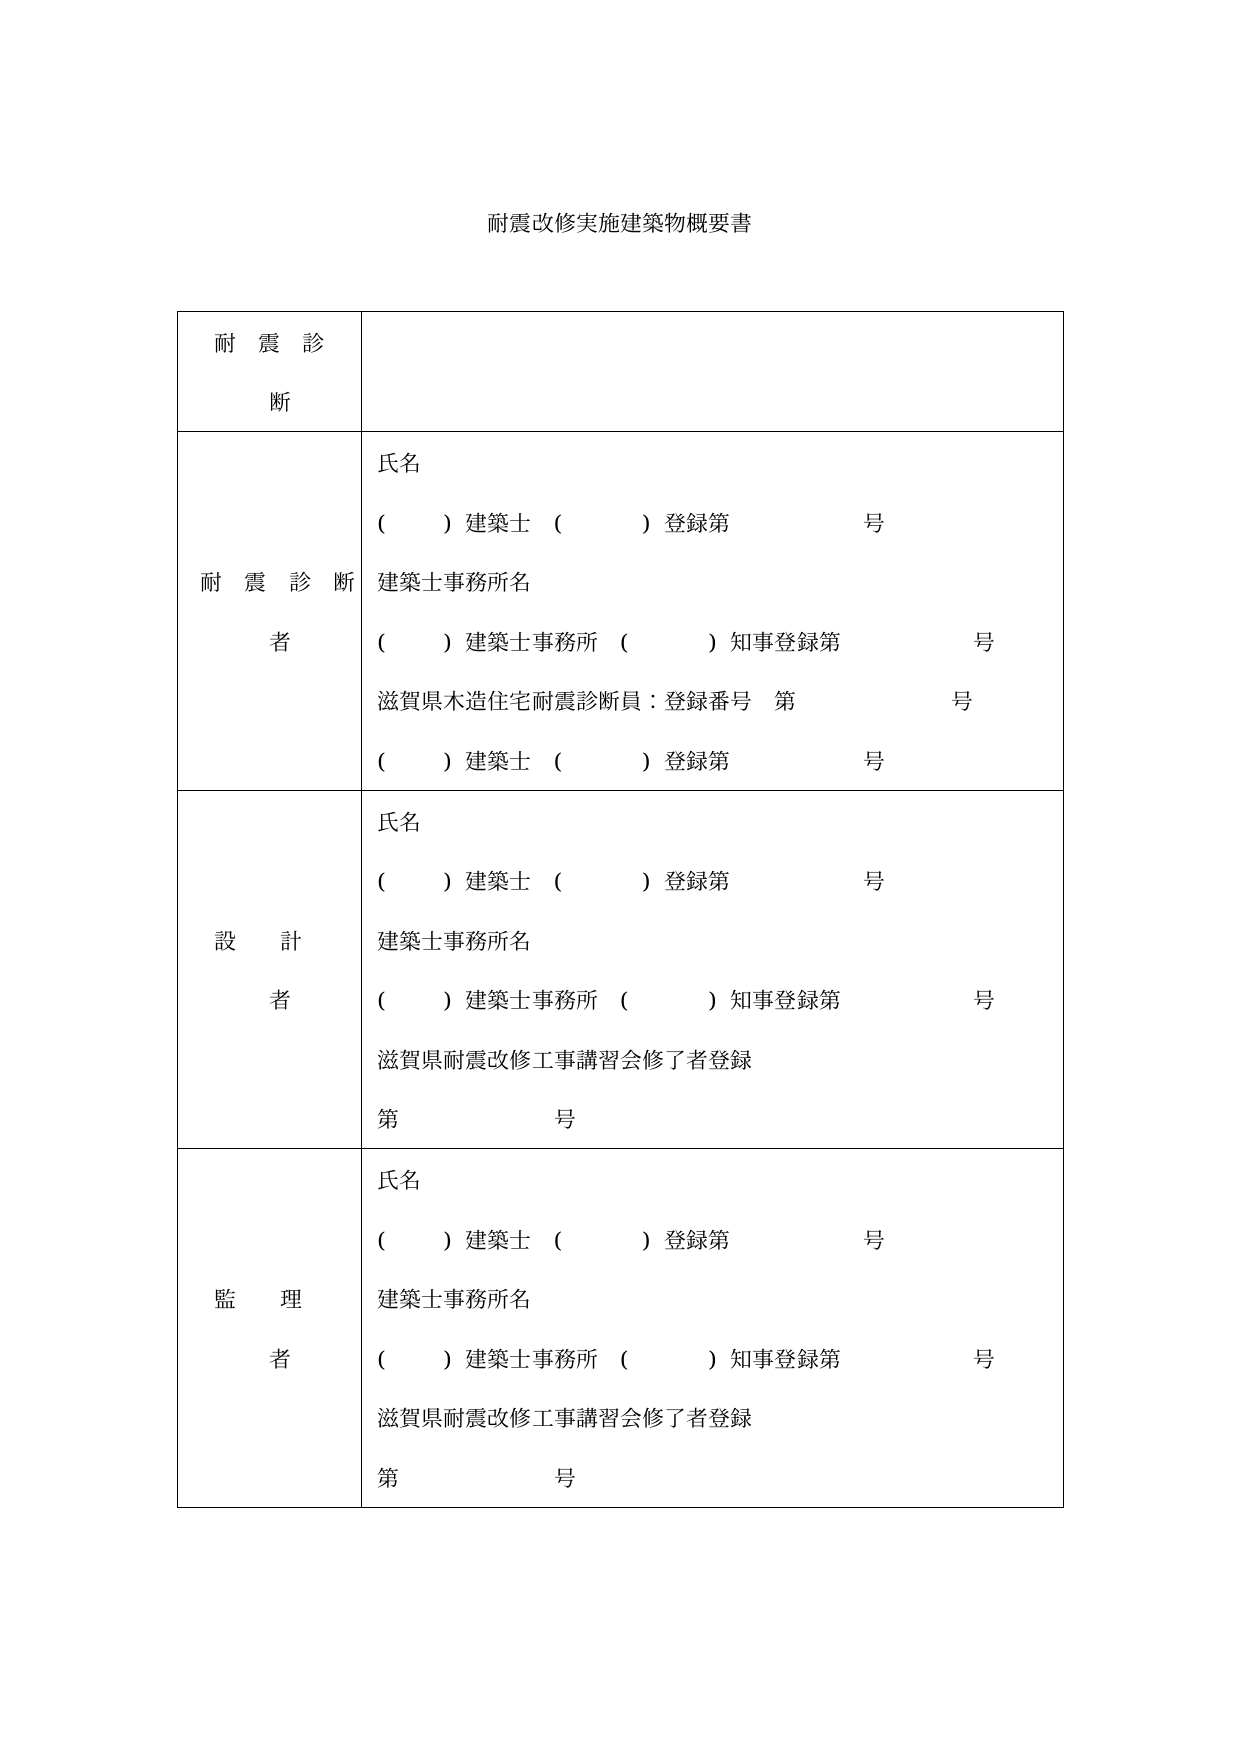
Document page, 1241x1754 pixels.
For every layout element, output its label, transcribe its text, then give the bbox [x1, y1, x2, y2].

table_cell 氏名 ( )建築士 ( )登録第 号 建築士事務所名 ( )建築士事務所 ( )知事登録第 号 滋賀県耐震改修工事講習会修了者登録 第 号 [362, 791, 1063, 1148]
text 耐震改修実施建築物概要書 [178, 192, 1062, 251]
table_cell 設計者 [178, 791, 361, 1148]
table_header 耐震診断 [178, 312, 361, 431]
table_cell 耐震診断者 [178, 432, 361, 790]
table_header [362, 312, 1063, 431]
table_cell 監理者 [178, 1149, 361, 1507]
table_cell 氏名 ( )建築士 ( )登録第 号 建築士事務所名 ( )建築士事務所 ( )知事登録第 号 滋賀県木造住宅耐震診断員：登録番号 第 号 ( )建築士 ( )登録第 号 [362, 432, 1063, 790]
table_cell 氏名 ( )建築士 ( )登録第 号 建築士事務所名 ( )建築士事務所 ( )知事登録第 号 滋賀県耐震改修工事講習会修了者登録 第 号 [362, 1149, 1063, 1507]
